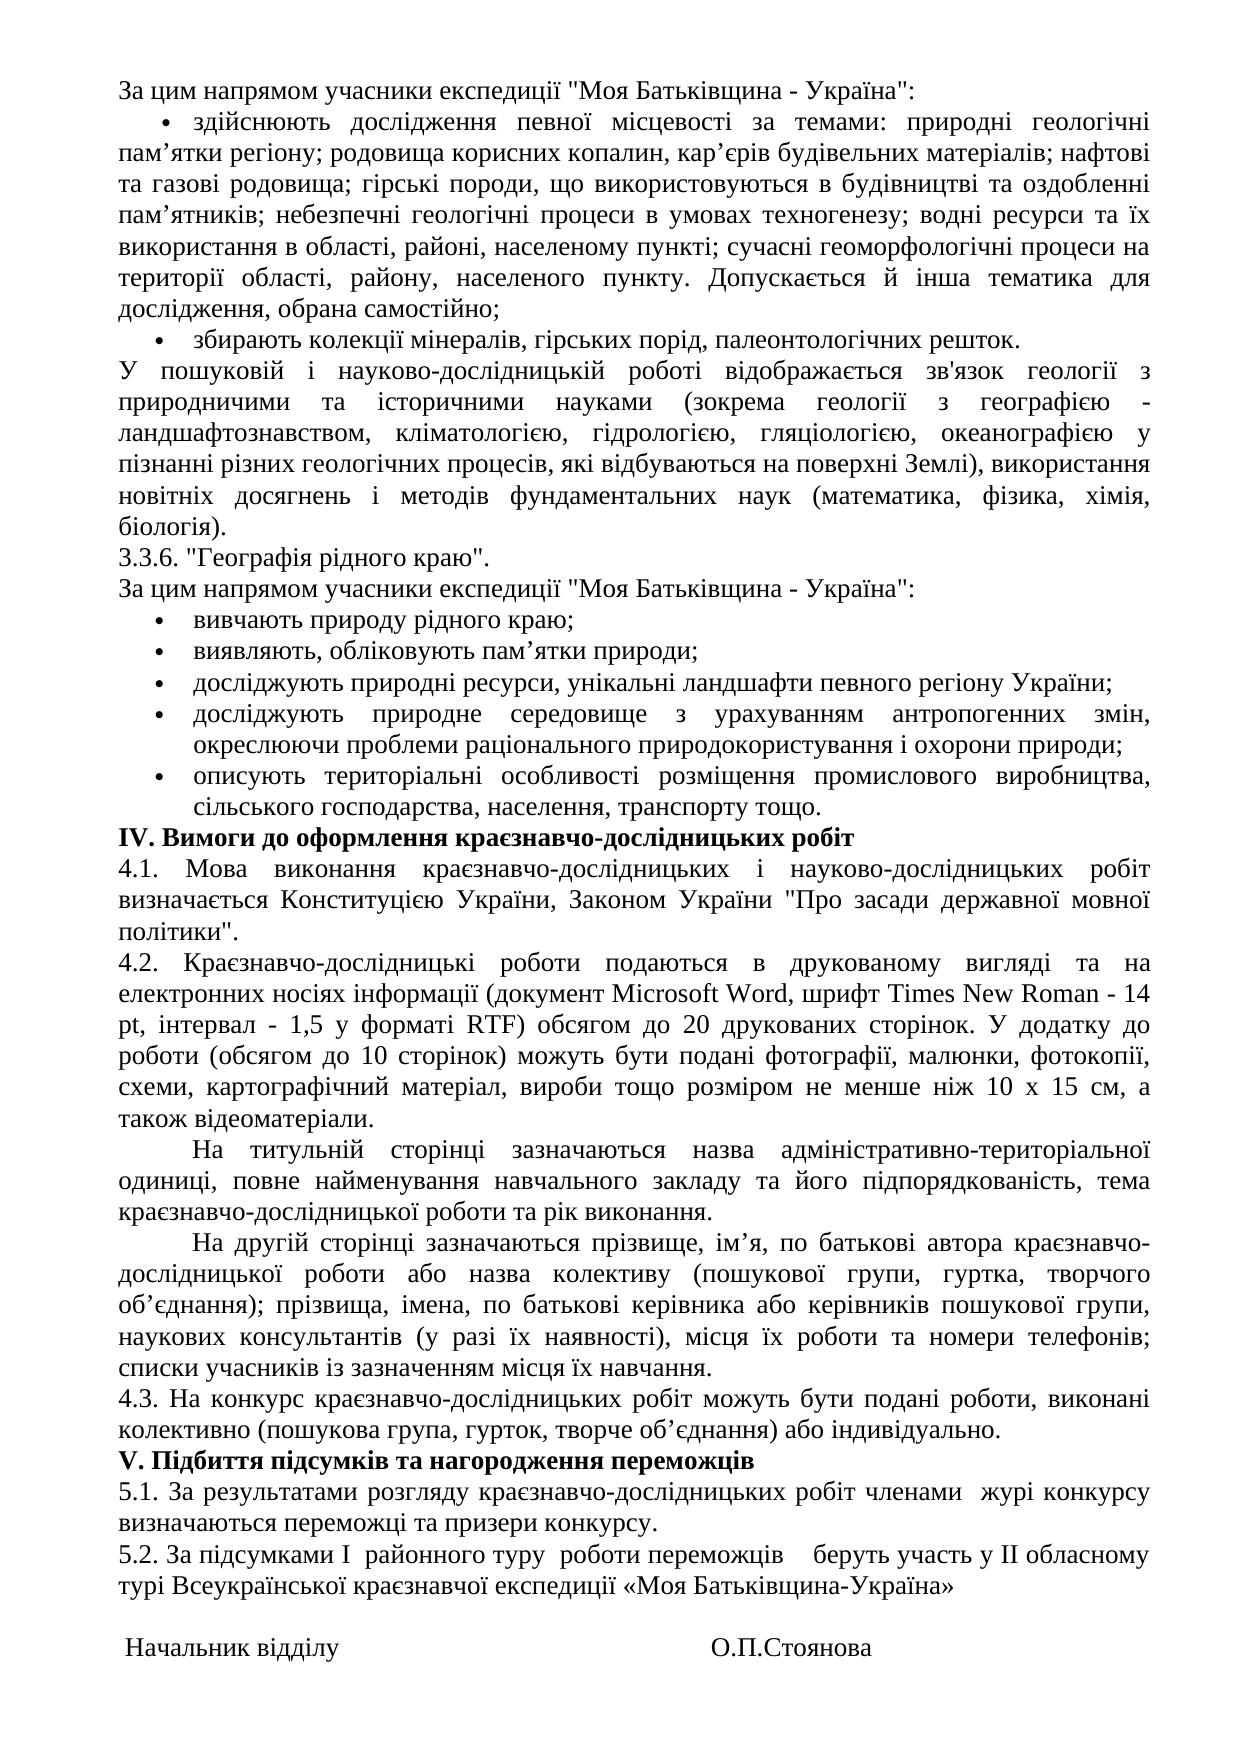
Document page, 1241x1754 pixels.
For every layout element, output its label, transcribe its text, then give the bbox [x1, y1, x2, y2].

text ІV. Вимоги до оформлення краєзнавчо-дослідницьких робіт [118, 821, 1152, 852]
list досліджують природне середовище з урахуванням антропогенних змін, окреслюючи проблеми раціонального природокористування і охорони природи; [156, 697, 1152, 759]
text 4.3. На конкурс краєзнавчо-дослідницьких робіт можуть бути подані роботи, виконані колективно (пошукова група, гурток, творче об’єднання) або індивідуально. [118, 1382, 1152, 1444]
text V. Підбиття підсумків та нагородження переможців [118, 1444, 1152, 1475]
text 4.2. Краєзнавчо-дослідницькі роботи подаються в друкованому вигляді та на електронних носіях інформації (документ Miсrosoft Word, шрифт Times New Roman - 14 pt, інтервал - 1,5 у форматі RTF) обсягом до 20 друкованих сторінок. У додатку до роботи (обсягом до 10 сторінок) можуть бути подані фотографії, малюнки, фотокопії, схеми, картографічний матеріал, вироби тощо розміром не менше ніж 10 х 15 см, а також відеоматеріали. [118, 946, 1152, 1133]
text За цим напрямом учасники експедиції "Моя Батьківщина - Україна": [118, 74, 1152, 105]
list описують територіальні особливості розміщення промислового виробництва, сільського господарства, населення, транспорту тощо. [156, 759, 1152, 821]
list здійснюють дослідження певної місцевості за темами: природні геологічні пам’ятки регіону; родовища корисних копалин, кар’єрів будівельних матеріалів; нафтові та газові родовища; гірські породи, що використовуються в будівництві та оздобленні пам’ятників; небезпечні геологічні процеси в умовах техногенезу; водні ресурси та їх використання в області, районі, населеному пункті; сучасні геоморфологічні процеси на території області, району, населеного пункту. Допускається й інша тематика для дослідження, обрана самостійно; [118, 105, 1152, 323]
text 5.2. За підсумками I районного туру роботи переможців беруть участь у ІІ обласному турі Всеукраїнської краєзнавчої експедиції «Моя Батьківщина-Україна» [118, 1538, 1152, 1600]
list збирають колекції мінералів, гірських порід, палеонтологічних решток. [156, 323, 1152, 354]
text 3.3.6. "Географія рідного краю". [118, 541, 1152, 572]
text 4.1. Мова виконання краєзнавчо-дослідницьких і науково-дослідницьких робіт визначається Конституцією України, Законом України "Про засади державної мовної політики". [118, 852, 1152, 946]
text 5.1. За результатами розгляду краєзнавчо-дослідницьких робіт членами журі конкурсу визначаються переможці та призери конкурсу. [118, 1475, 1152, 1538]
text На другій сторінці зазначаються прізвище, ім’я, по батькові автора краєзнавчо-дослідницької роботи або назва колективу (пошукової групи, гуртка, творчого об’єднання); прізвища, імена, по батькові керівника або керівників пошукової групи, наукових консультантів (у разі їх наявності), місця їх роботи та номери телефонів; списки учасників із зазначенням місця їх навчання. [118, 1226, 1152, 1382]
text У пошуковій і науково-дослідницькій роботі відображається зв'язок геології з природничими та історичними науками (зокрема геології з географією - ландшафтознавством, кліматологією, гідрологією, гляціологією, океанографією у пізнанні різних геологічних процесів, які відбуваються на поверхні Землі), використання новітніх досягнень і методів фундаментальних наук (математика, фізика, хімія, біологія). [118, 354, 1152, 541]
text За цим напрямом учасники експедиції "Моя Батьківщина - Україна": [118, 572, 1152, 603]
list вивчають природу рідного краю; [156, 603, 1152, 634]
list досліджують природні ресурси, унікальні ландшафти певного регіону України; [156, 666, 1152, 697]
list виявляють, обліковують пам’ятки природи; [156, 634, 1152, 666]
text Начальник відділу О.П.Стоянова [118, 1631, 1152, 1662]
text На титульній сторінці зазначаються назва адміністративно-територіальної одиниці, повне найменування навчального закладу та його підпорядкованість, тема краєзнавчо-дослідницької роботи та рік виконання. [118, 1133, 1152, 1226]
